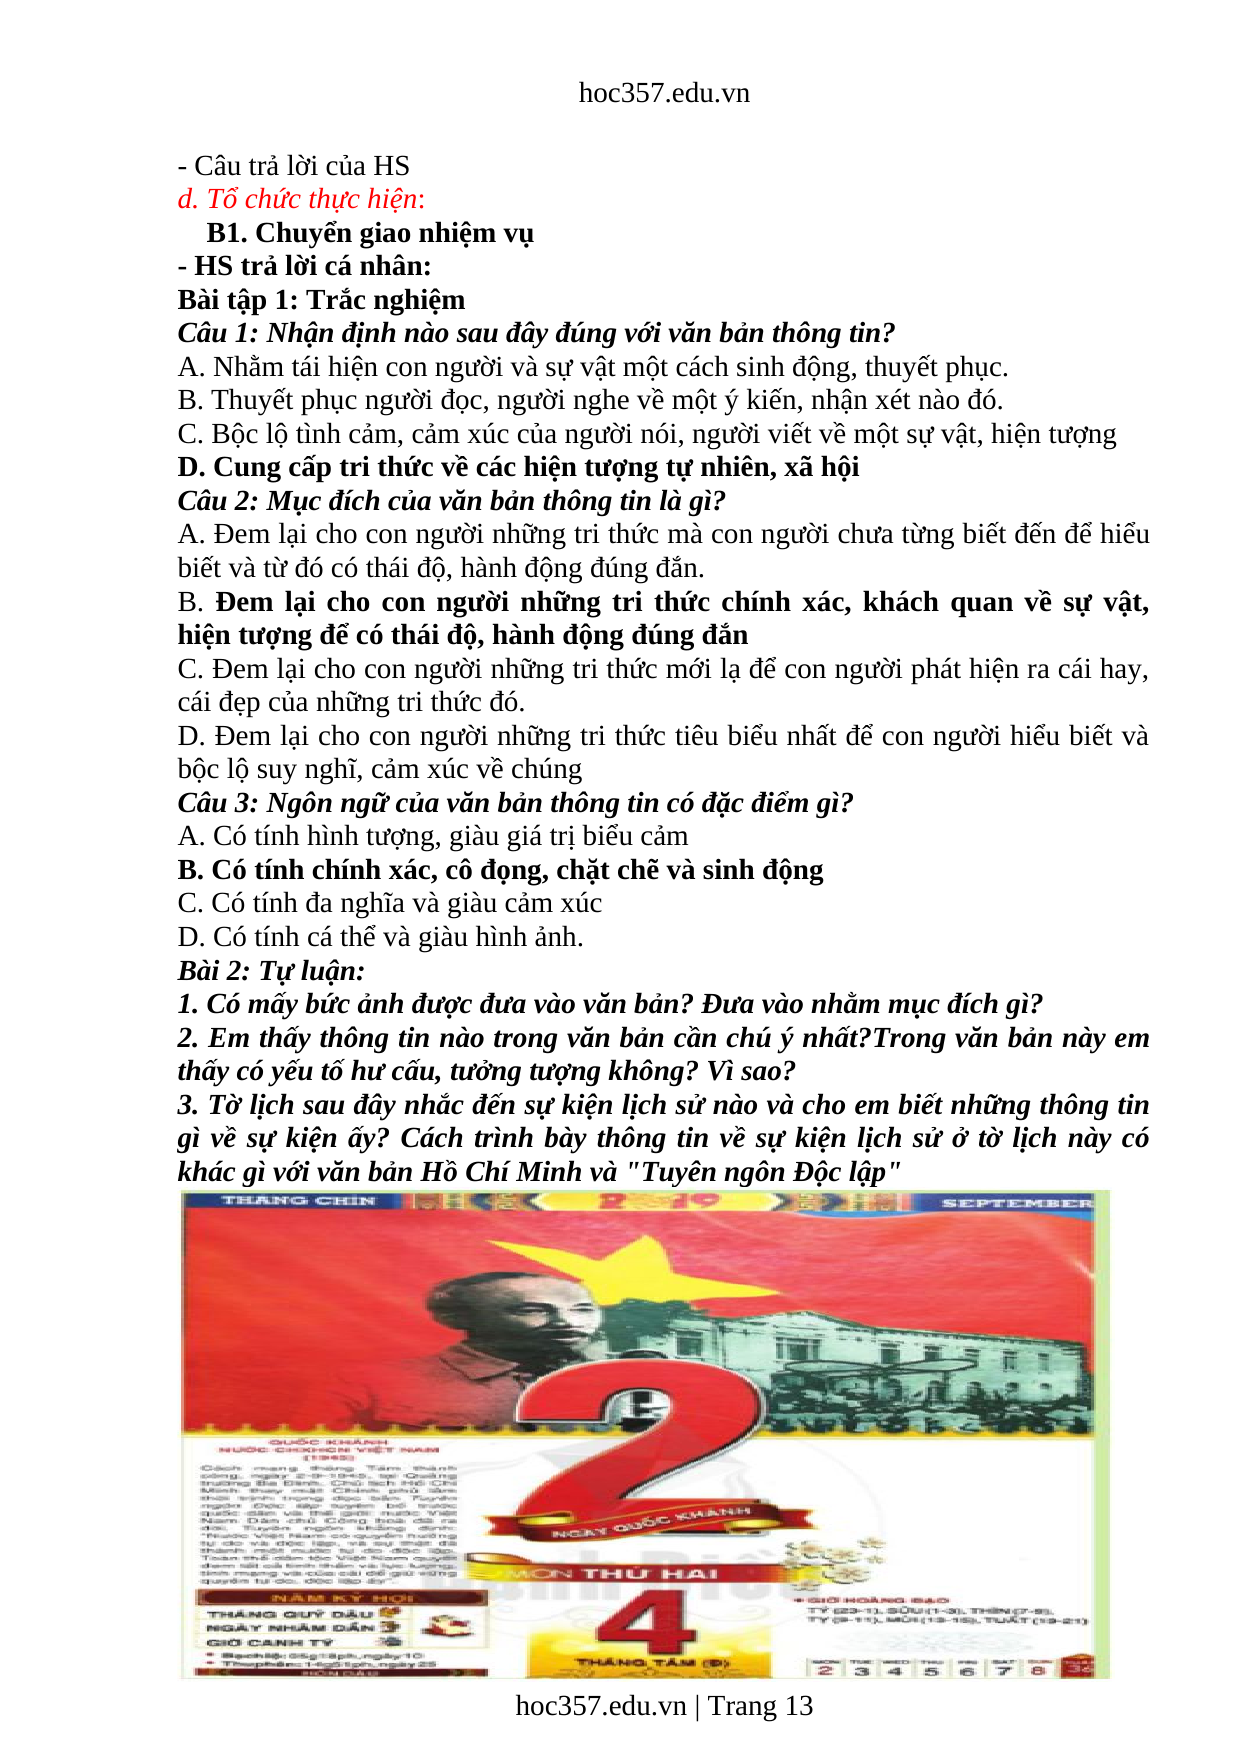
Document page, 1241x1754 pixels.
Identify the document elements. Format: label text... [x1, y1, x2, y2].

text Câu 3: Ngôn ngữ của văn bản thông tin có đặc điểm gì? [177, 785, 1152, 818]
text D. Có tính cá thể và giàu hình ảnh. [177, 919, 1152, 953]
picture [177, 1187, 1120, 1682]
text A. Nhằm tái hiện con người và sự vật một cách sinh động, thuyết phục. [177, 349, 1152, 382]
text A. Có tính hình tượng, giàu giá trị biểu cảm [177, 818, 1152, 852]
text B. Thuyết phục người đọc, người nghe về một ý kiến, nhận xét nào đó. [177, 382, 1152, 416]
text B1. Chuyển giao nhiệm vụ [177, 215, 1152, 248]
text 1. Có mấy bức ảnh được đưa vào văn bản? Đưa vào nhằm mục đích gì? [177, 986, 1152, 1020]
text 3. Tờ lịch sau đây nhắc đến sự kiện lịch sử nào và cho em biết những thông tin gì về sự kiện ấy? Cách trình bày thông tin về sự kiện lịch sử ở tờ lịch này có khác gì với văn bản Hồ Chí Minh và "Tuyên ngôn Độc lập" [177, 1087, 1152, 1187]
text B. Có tính chính xác, cô đọng, chặt chẽ và sinh động [177, 852, 1152, 886]
text A. Đem lại cho con người những tri thức mà con người chưa từng biết đến để hiểu biết và từ đó có thái độ, hành động đúng đắn. [177, 517, 1152, 584]
text Bài tập 1: Trắc nghiệm [177, 282, 1152, 315]
text - HS trả lời cá nhân: [177, 248, 1152, 282]
text C. Đem lại cho con người những tri thức mới lạ để con người phát hiện ra cái hay, cái đẹp của những tri thức đó. [177, 651, 1152, 718]
text Bài 2: Tự luận: [177, 953, 1152, 986]
text C. Bộc lộ tình cảm, cảm xúc của người nói, người viết về một sự vật, hiện tượng [177, 416, 1152, 449]
text Câu 2: Mục đích của văn bản thông tin là gì? [177, 483, 1152, 517]
text - Câu trả lời của HS [177, 148, 1152, 181]
text C. Có tính đa nghĩa và giàu cảm xúc [177, 886, 1152, 919]
text D. Cung cấp tri thức về các hiện tượng tự nhiên, xã hội [177, 449, 1152, 483]
text 2. Em thấy thông tin nào trong văn bản cần chú ý nhất?Trong văn bản này em thấy có yếu tố hư cấu, tưởng tượng không? Vì sao? [177, 1020, 1152, 1087]
text d. Tổ chức thực hiện: [177, 181, 1152, 215]
text D. Đem lại cho con người những tri thức tiêu biểu nhất để con người hiểu biết và bộc lộ suy nghĩ, cảm xúc về chúng [177, 718, 1152, 785]
text B. Đem lại cho con người những tri thức chính xác, khách quan về sự vật, hiện tượng để có thái độ, hành động đúng đắn [177, 584, 1152, 651]
text Câu 1: Nhận định nào sau đây đúng với văn bản thông tin? [177, 315, 1152, 349]
